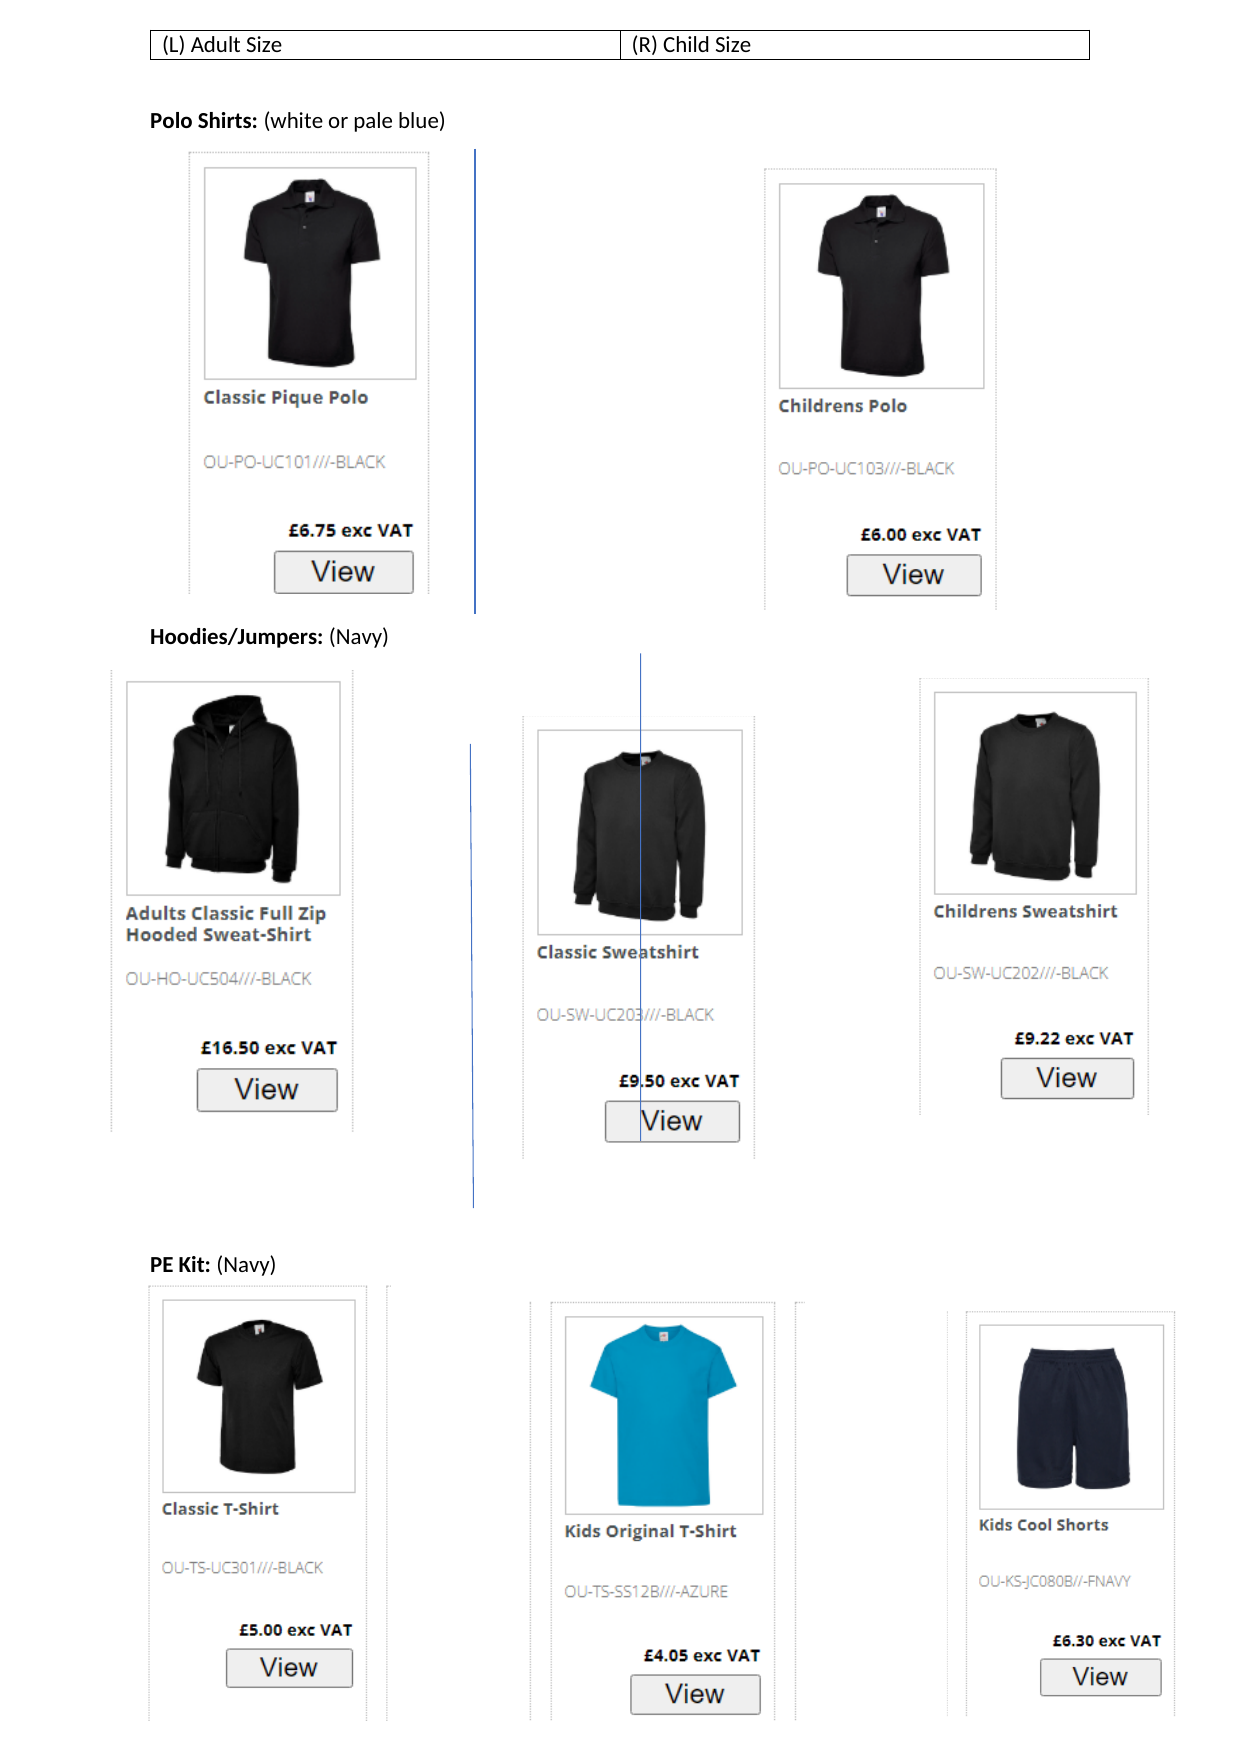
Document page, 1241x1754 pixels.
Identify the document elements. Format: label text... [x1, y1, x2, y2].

picture [186, 151, 447, 594]
text Hoodies/Jumpers: (Navy) [150, 622, 1090, 650]
table_header (R) Child Size [621, 31, 1089, 59]
picture [904, 678, 1154, 1115]
picture [752, 158, 1014, 610]
text Polo Shirts: (white or pale blue) [150, 107, 1090, 134]
picture [529, 1287, 805, 1721]
picture [111, 1281, 391, 1721]
text PE Kit: (Navy) [150, 1250, 1090, 1278]
picture [946, 1296, 1177, 1717]
picture [513, 716, 759, 1159]
picture [101, 670, 355, 1133]
table_header (L) Adult Size [151, 31, 620, 59]
